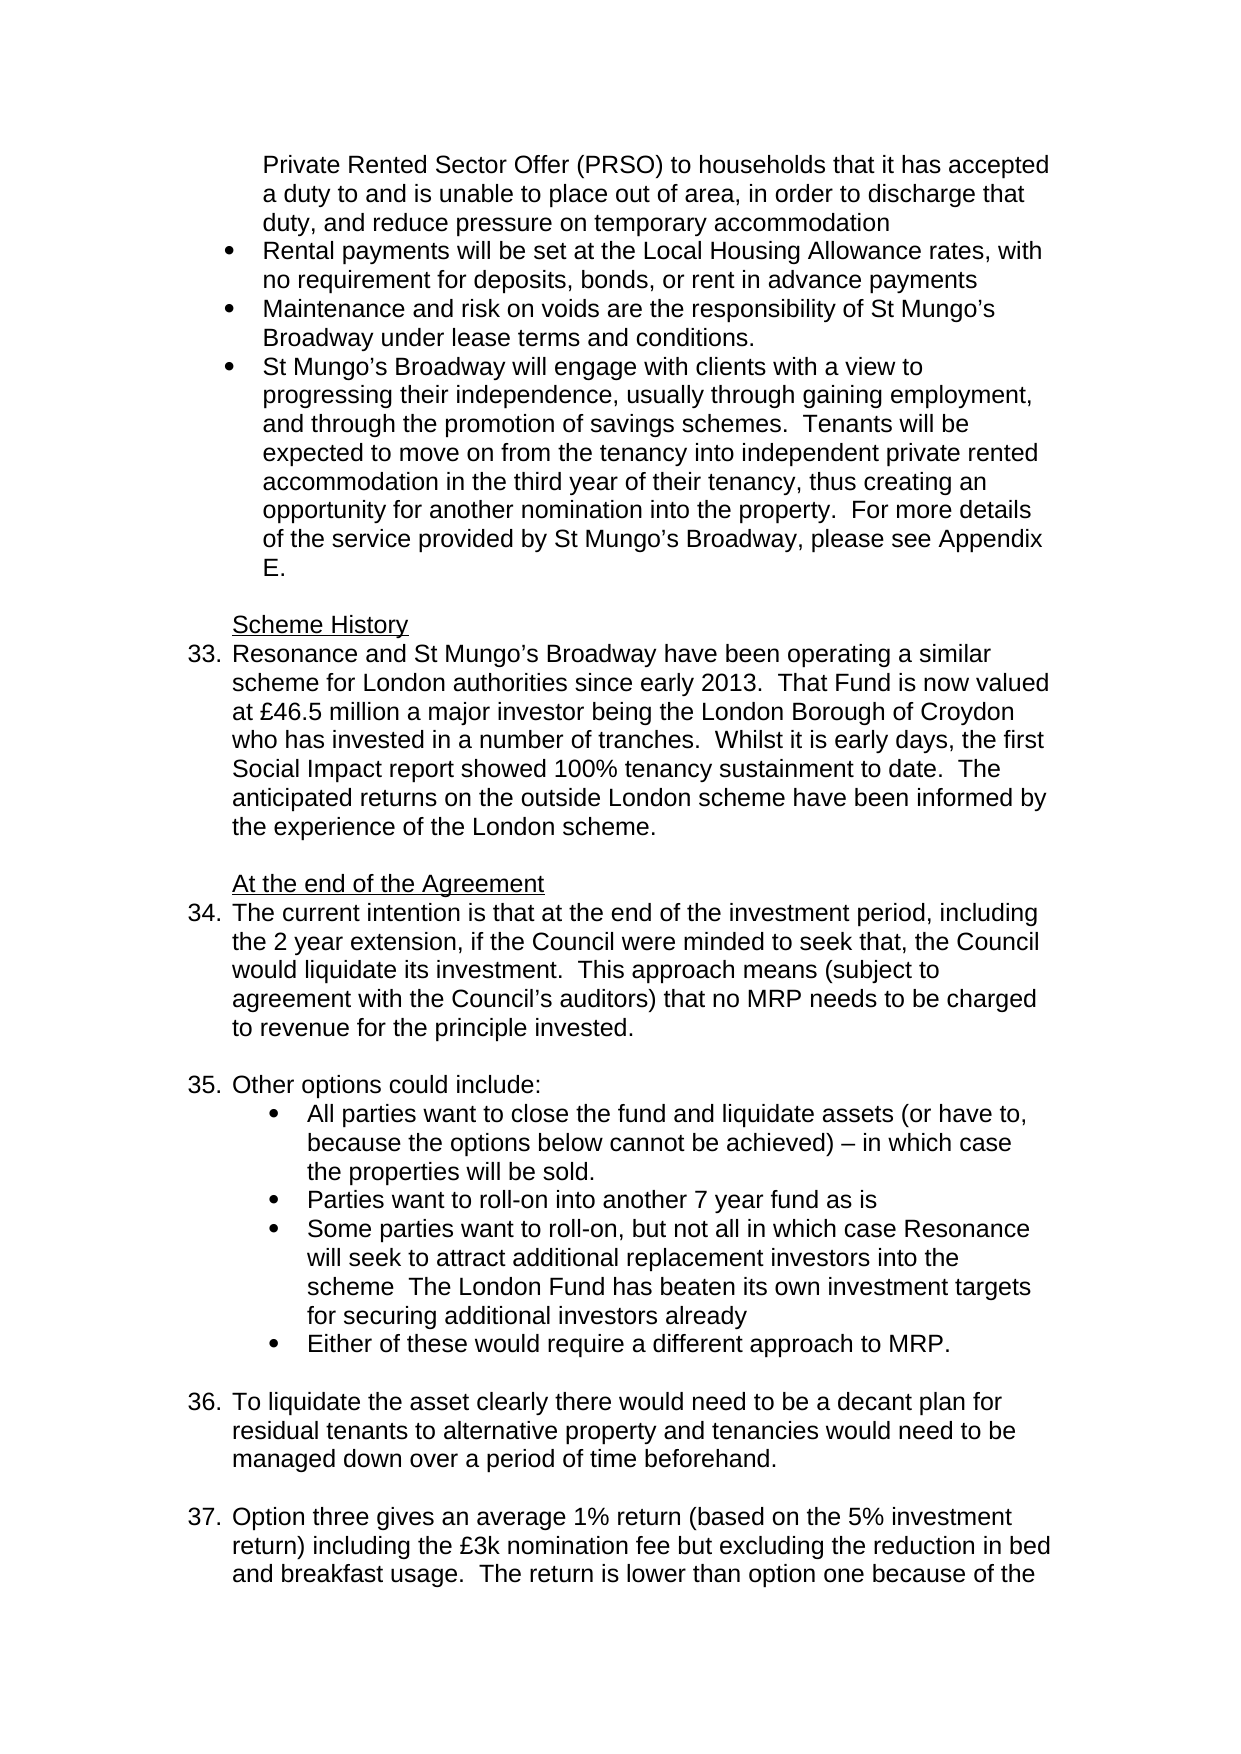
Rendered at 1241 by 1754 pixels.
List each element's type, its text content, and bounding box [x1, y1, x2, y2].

list Other options could include: [187, 1070, 1053, 1099]
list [187, 1502, 1053, 1588]
list All parties want to close the fund and liquidate assets (or have to, because the options below cannot be achieved) – in which case the properties will be sold. [269, 1099, 1053, 1185]
list Parties want to roll-on into another 7 year fund as is [269, 1185, 1053, 1214]
list Resonance and St Mungo’s Broadway have been operating a similar scheme for London authorities since early 2013. That Fund is now valued at £46.5 million a major investor being the London Borough of Croydon who has invested in a number of tranches. Whilst it is early days, the first Social Impact report showed 100% tenancy sustainment to date. The anticipated returns on the outside London scheme have been informed by the experience of the London scheme. [187, 639, 1053, 840]
list The current intention is that at the end of the investment period, including the 2 year extension, if the Council were minded to seek that, the Council would liquidate its investment. This approach means (subject to agreement with the Council’s auditors) that no MRP needs to be charged to revenue for the principle invested. [187, 898, 1053, 1042]
list Maintenance and risk on voids are the responsibility of St Mungo’s Broadway under lease terms and conditions. [225, 294, 1053, 351]
list Rental payments will be set at the Local Housing Allowance rates, with no requirement for deposits, bonds, or rent in advance payments [225, 236, 1053, 294]
list St Mungo’s Broadway will engage with clients with a view to progressing their independence, usually through gaining employment, and through the promotion of savings schemes. Tenants will be expected to move on from the tenancy into independent private rented accommodation in the third year of their tenancy, thus creating an opportunity for another nomination into the property. For more details of the service provided by St Mungo’s Broadway, please see Appendix E. [225, 351, 1053, 582]
list Either of these would require a different approach to MRP. [269, 1329, 1053, 1358]
list Some parties want to roll-on, but not all in which case Resonance will seek to attract additional replacement investors into the scheme The London Fund has beaten its own investment targets for securing additional investors already [269, 1214, 1053, 1329]
list At the end of the Agreement [232, 869, 1053, 898]
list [225, 150, 1053, 236]
text Scheme History [232, 610, 1053, 639]
list To liquidate the asset clearly there would need to be a decant plan for residual tenants to alternative property and tenancies would need to be managed down over a period of time beforehand. [187, 1387, 1053, 1473]
